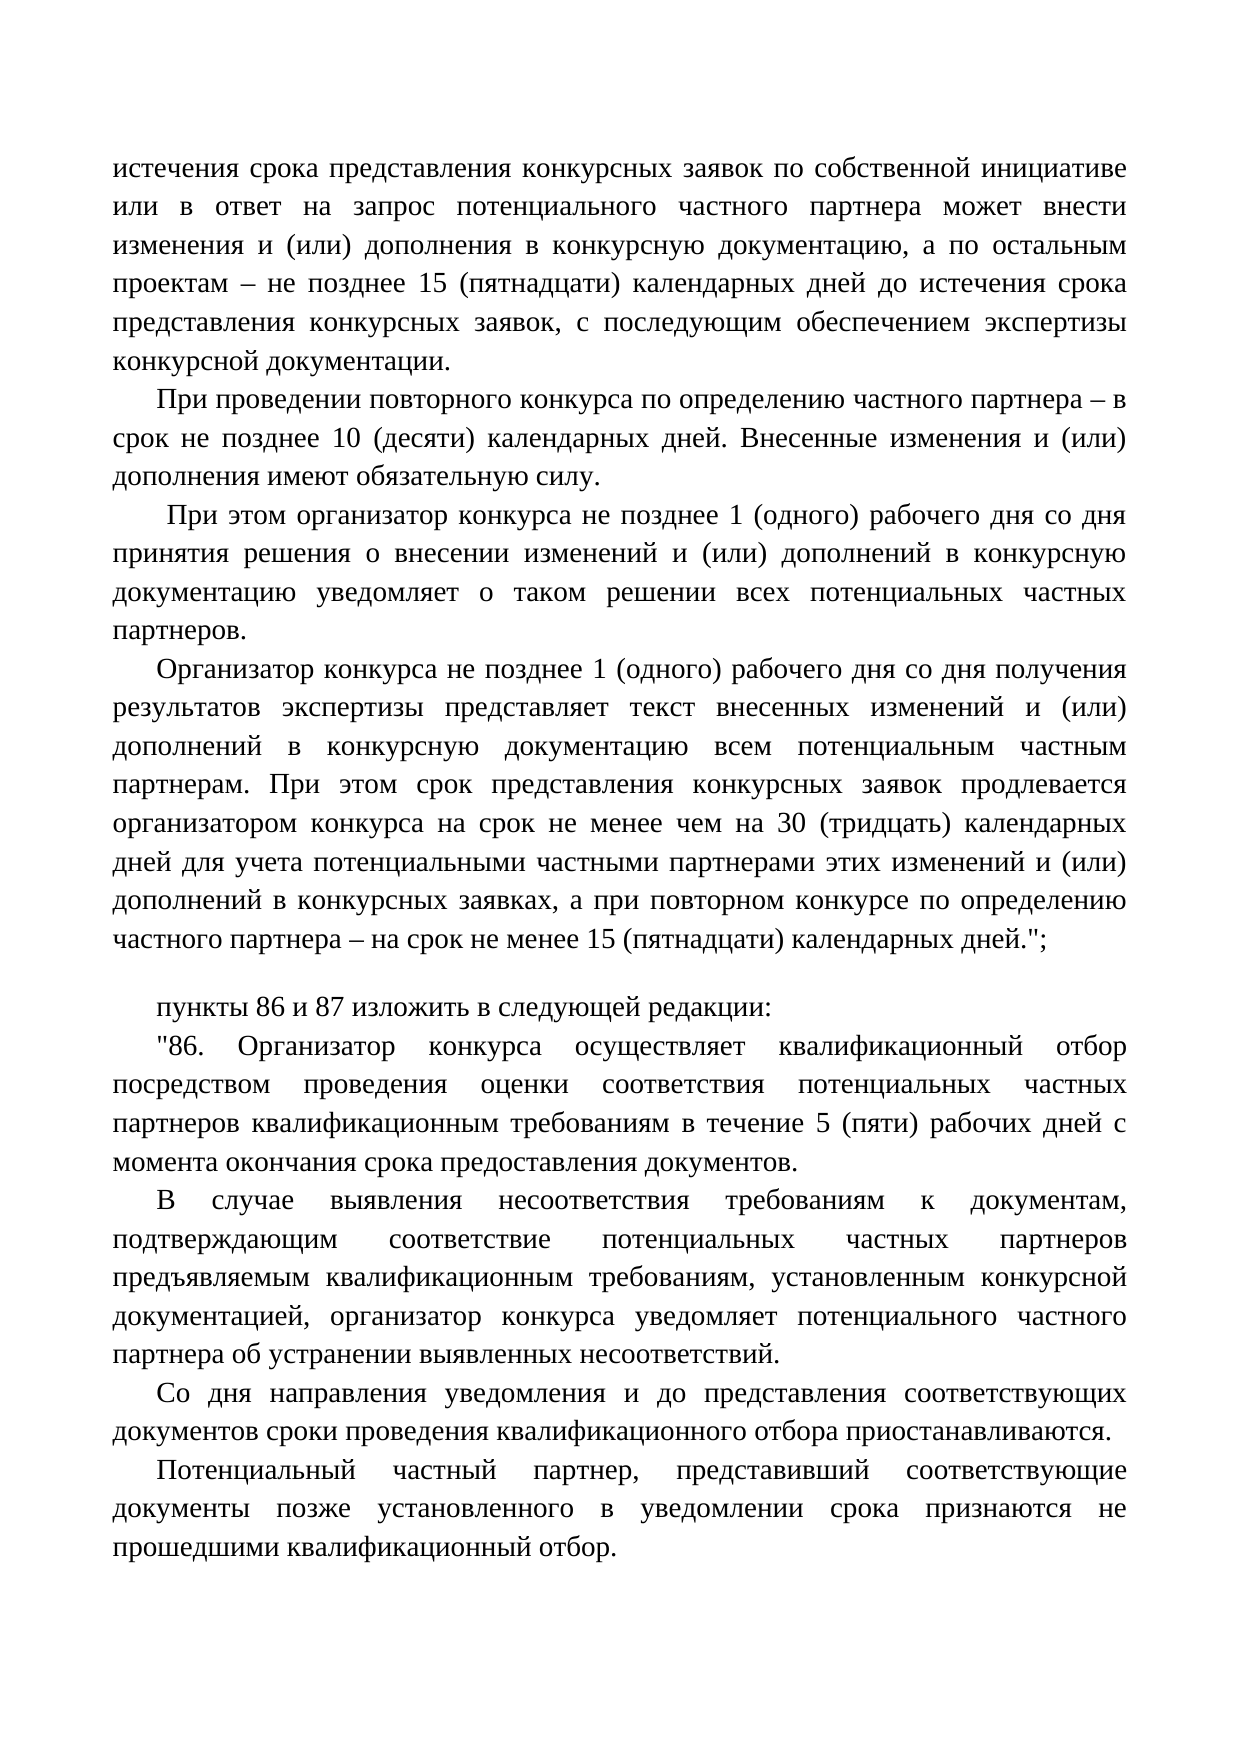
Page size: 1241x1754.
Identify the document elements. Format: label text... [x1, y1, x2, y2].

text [112, 150, 1128, 376]
text пункты 86 и 87 изложить в следующей редакции: [112, 989, 1128, 1023]
text Организатор конкурса не позднее 1 (одного) рабочего дня со дня получения результатов экспертизы представляет текст внесенных изменений и (или) дополнений в конкурсную документацию всем потенциальным частным партнерам. При этом срок представления конкурсных заявок продлевается организатором конкурса на срок не менее чем на 30 (тридцать) календарных дней для учета потенциальными частными партнерами этих изменений и (или) дополнений в конкурсных заявках, а при повторном конкурсе по определению частного партнера – на срок не менее 15 (пятнадцати) календарных дней."; [112, 651, 1128, 954]
text При этом организатор конкурса не позднее 1 (одного) рабочего дня со дня принятия решения о внесении изменений и (или) дополнений в конкурсную документацию уведомляет о таком решении всех потенциальных частных партнеров. [112, 497, 1128, 646]
text Потенциальный частный партнер, представивший соответствующие документы позже установленного в уведомлении срока признаются не прошедшими квалификационный отбор. [112, 1452, 1128, 1563]
text Со дня направления уведомления и до представления соответствующих документов сроки проведения квалификационного отбора приостанавливаются. [112, 1375, 1128, 1447]
text При проведении повторного конкурса по определению частного партнера – в срок не позднее 10 (десяти) календарных дней. Внесенные изменения и (или) дополнения имеют обязательную силу. [112, 381, 1128, 492]
text В случае выявления несоответствия требованиям к документам, подтверждающим соответствие потенциальных частных партнеров предъявляемым квалификационным требованиям, установленным конкурсной документацией, организатор конкурса уведомляет потенциального частного партнера об устранении выявленных несоответствий. [112, 1182, 1128, 1370]
text "86. Организатор конкурса осуществляет квалификационный отбор посредством проведения оценки соответствия потенциальных частных партнеров квалификационным требованиям в течение 5 (пяти) рабочих дней с момента окончания срока предоставления документов. [112, 1028, 1128, 1177]
